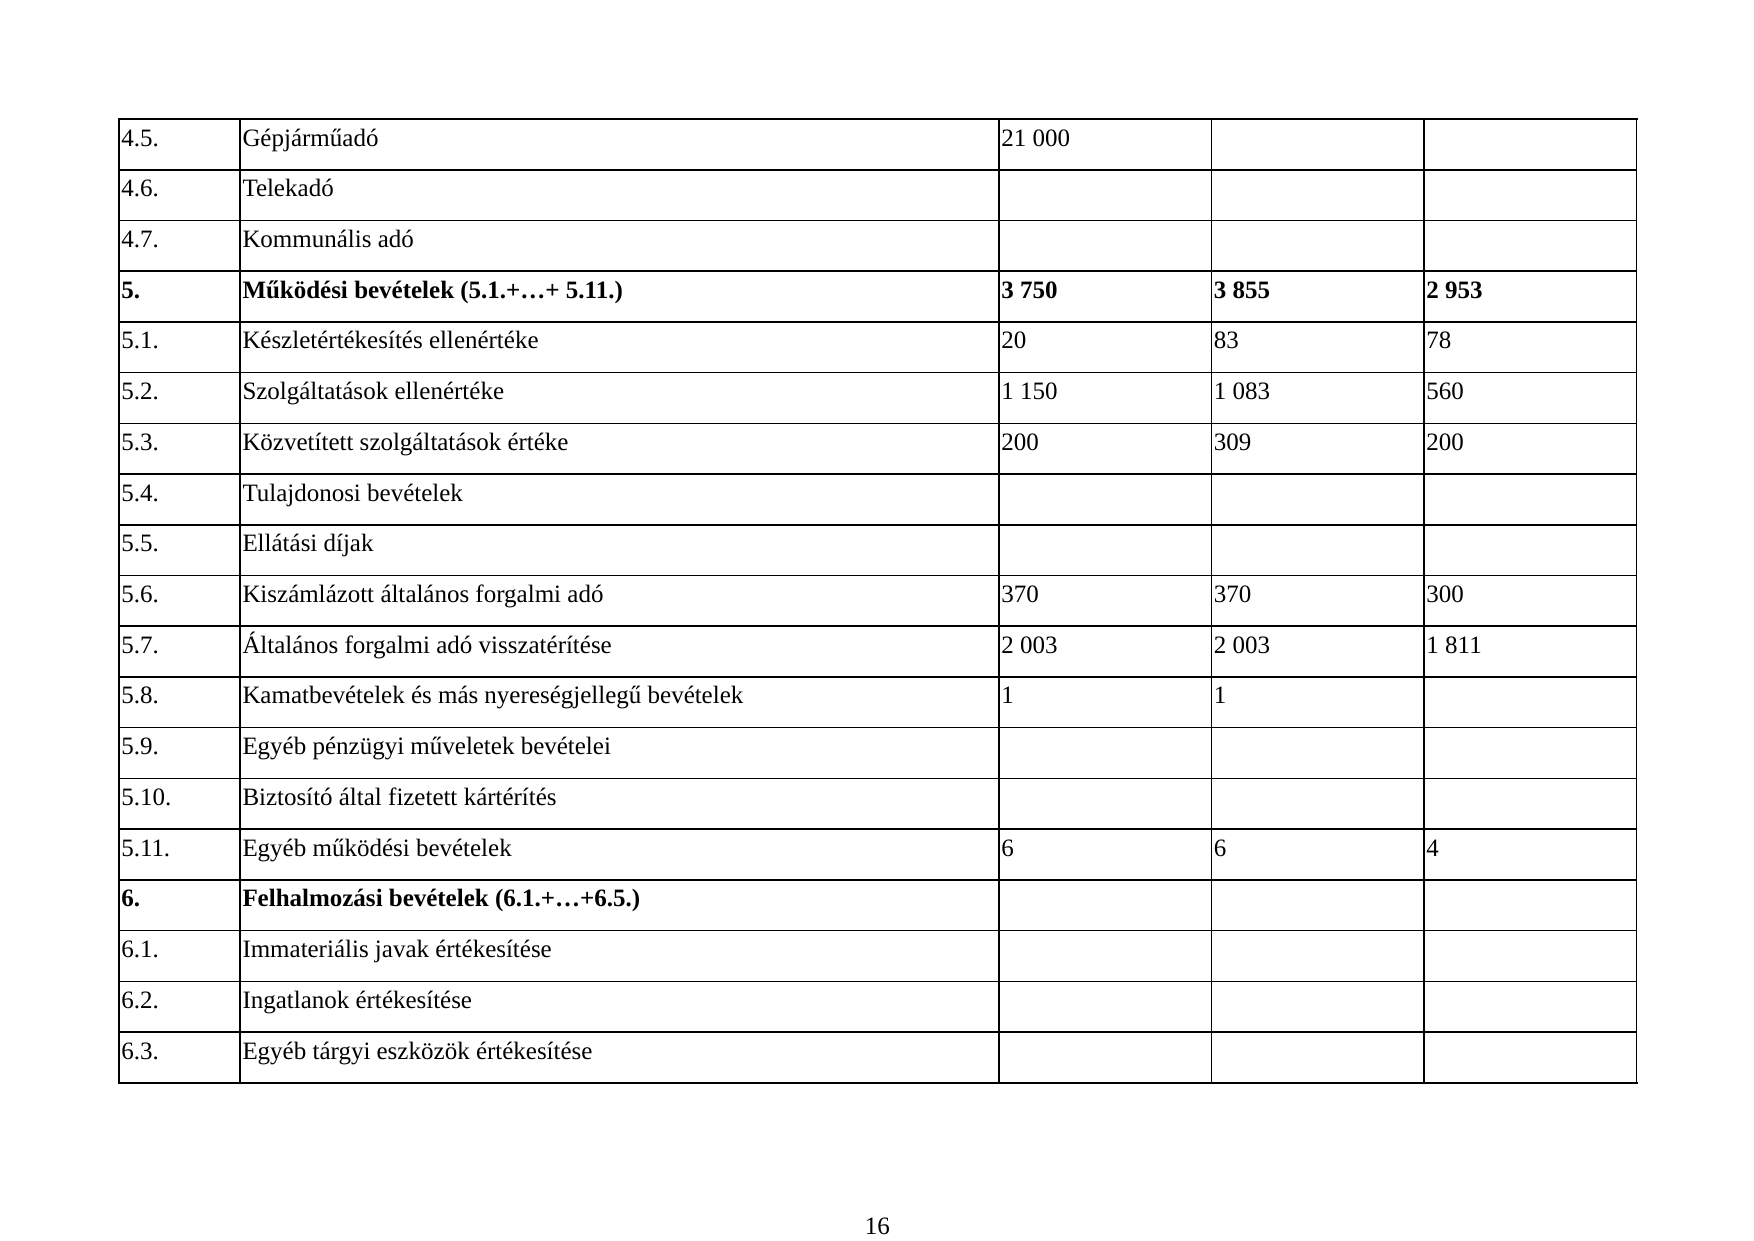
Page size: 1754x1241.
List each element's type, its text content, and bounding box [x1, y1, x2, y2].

table_cell [1000, 982, 1211, 1031]
table_cell [1212, 982, 1423, 1031]
table_cell Működési bevételek (5.1.+…+ 5.11.) [241, 272, 998, 321]
table_cell 5.6. [120, 576, 239, 625]
table_cell Egyéb tárgyi eszközök értékesítése [241, 1033, 998, 1082]
table_cell 1 150 [1000, 373, 1211, 422]
table_cell Közvetített szolgáltatások értéke [241, 424, 998, 473]
table_cell [1425, 678, 1636, 727]
table_cell Biztosító által fizetett kártérítés [241, 779, 998, 828]
table_cell 5.8. [120, 678, 239, 727]
table_cell 6 [1000, 830, 1211, 879]
table_cell Kiszámlázott általános forgalmi adó [241, 576, 998, 625]
table_cell [1000, 931, 1211, 981]
table_cell [1212, 881, 1423, 930]
table_cell Egyéb pénzügyi műveletek bevételei [241, 728, 998, 778]
table_cell 6.3. [120, 1033, 239, 1082]
table_cell Ingatlanok értékesítése [241, 982, 998, 1031]
table_cell [1425, 728, 1636, 778]
table_cell 560 [1425, 373, 1636, 422]
table_cell 200 [1425, 424, 1636, 473]
table_cell 309 [1212, 424, 1423, 473]
table_cell 83 [1212, 323, 1423, 372]
table_cell 21 000 [1000, 120, 1211, 169]
table_cell Kamatbevételek és más nyereségjellegű bevételek [241, 678, 998, 727]
table_cell 3 750 [1000, 272, 1211, 321]
table_cell 6. [120, 881, 239, 930]
table_cell Szolgáltatások ellenértéke [241, 373, 998, 422]
table_cell [1000, 526, 1211, 575]
table_cell 370 [1000, 576, 1211, 625]
table_cell 2 003 [1000, 627, 1211, 676]
table_cell 2 953 [1425, 272, 1636, 321]
table_cell Telekadó [241, 171, 998, 219]
table_cell [1212, 779, 1423, 828]
table_cell 5.2. [120, 373, 239, 422]
table_cell [1212, 728, 1423, 778]
table_cell Egyéb működési bevételek [241, 830, 998, 879]
table_cell [1212, 475, 1423, 524]
table_cell [1212, 120, 1423, 169]
table_cell [1425, 931, 1636, 981]
table_cell 3 855 [1212, 272, 1423, 321]
table_cell [1425, 881, 1636, 930]
table_cell 5.10. [120, 779, 239, 828]
table_cell [1425, 779, 1636, 828]
table_cell 5.7. [120, 627, 239, 676]
table_cell 5.1. [120, 323, 239, 372]
table_cell Felhalmozási bevételek (6.1.+…+6.5.) [241, 881, 998, 930]
table_cell [1425, 526, 1636, 575]
table_cell [1425, 982, 1636, 1031]
table_cell [1425, 475, 1636, 524]
table_cell 5.11. [120, 830, 239, 879]
table_cell [1000, 171, 1211, 219]
table_cell [1212, 1033, 1423, 1082]
table_cell 5.9. [120, 728, 239, 778]
table_cell 6.2. [120, 982, 239, 1031]
table_cell Gépjárműadó [241, 120, 998, 169]
table_cell 300 [1425, 576, 1636, 625]
table_cell [1212, 221, 1423, 270]
table_cell 4.5. [120, 120, 239, 169]
table_cell [1212, 171, 1423, 219]
table_cell 6.1. [120, 931, 239, 981]
table_cell 5. [120, 272, 239, 321]
table_cell Készletértékesítés ellenértéke [241, 323, 998, 372]
table_cell [1425, 171, 1636, 219]
table_cell [1212, 931, 1423, 981]
table_cell 1 083 [1212, 373, 1423, 422]
table_cell 200 [1000, 424, 1211, 473]
table_cell [1000, 1033, 1211, 1082]
table_cell 20 [1000, 323, 1211, 372]
table_cell [1000, 728, 1211, 778]
table_cell 5.5. [120, 526, 239, 575]
table_cell Ellátási díjak [241, 526, 998, 575]
table_cell Kommunális adó [241, 221, 998, 270]
table_cell 4 [1425, 830, 1636, 879]
table_cell [1000, 779, 1211, 828]
table_cell [1425, 221, 1636, 270]
table_cell 1 811 [1425, 627, 1636, 676]
table_cell [1425, 120, 1636, 169]
table_cell 1 [1000, 678, 1211, 727]
table_cell 78 [1425, 323, 1636, 372]
table_cell [1212, 526, 1423, 575]
table_cell 4.6. [120, 171, 239, 219]
table_cell [1000, 881, 1211, 930]
table_cell 370 [1212, 576, 1423, 625]
table_cell 5.3. [120, 424, 239, 473]
table_cell 2 003 [1212, 627, 1423, 676]
table_cell 4.7. [120, 221, 239, 270]
table_cell Általános forgalmi adó visszatérítése [241, 627, 998, 676]
table_cell 1 [1212, 678, 1423, 727]
table_cell 6 [1212, 830, 1423, 879]
table_cell Tulajdonosi bevételek [241, 475, 998, 524]
table_cell 5.4. [120, 475, 239, 524]
table_cell [1000, 475, 1211, 524]
table_cell Immateriális javak értékesítése [241, 931, 998, 981]
table_cell [1000, 221, 1211, 270]
table_cell [1425, 1033, 1636, 1082]
